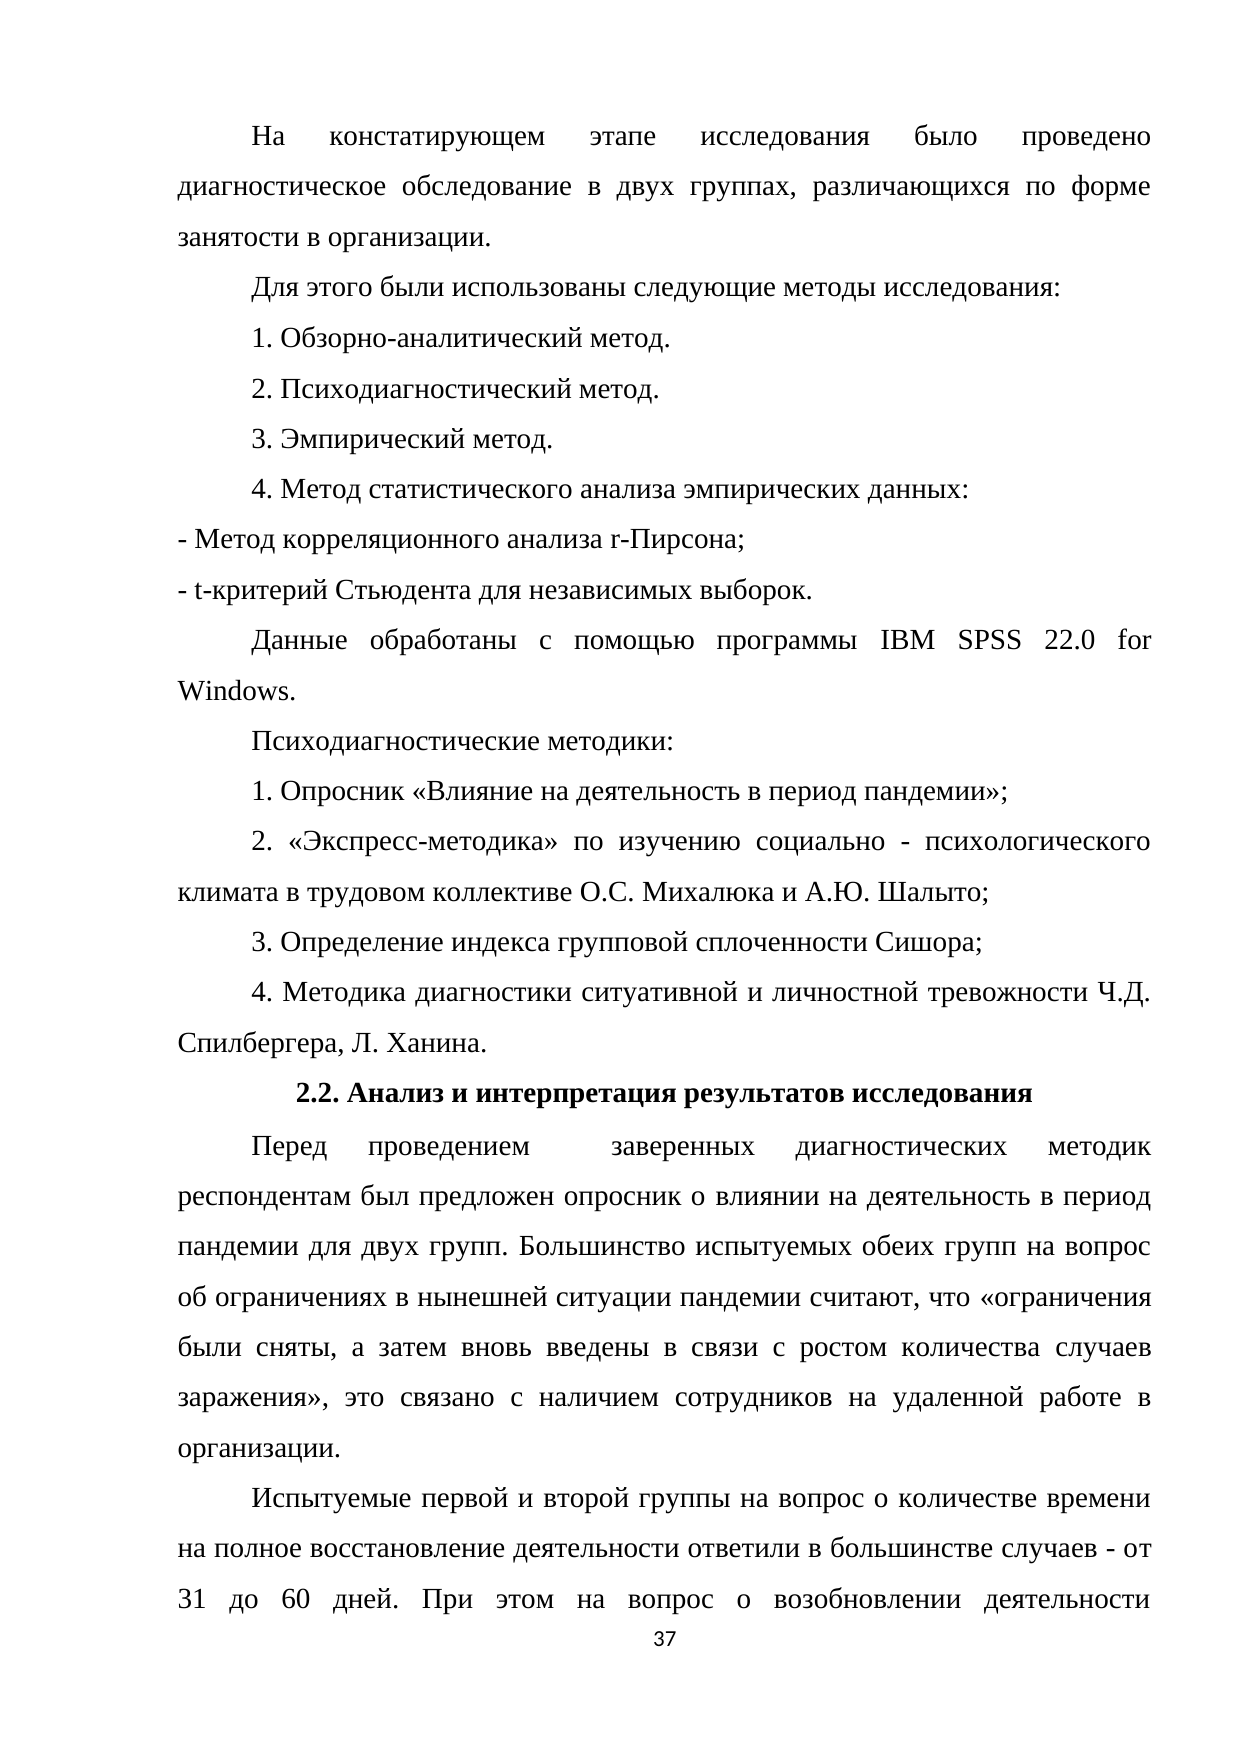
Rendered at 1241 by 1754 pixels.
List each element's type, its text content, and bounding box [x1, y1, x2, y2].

text 3. Определение индекса групповой сплоченности Сишора; [177, 924, 1152, 958]
text 3. Эмпирический метод. [177, 421, 1152, 454]
text Для этого были использованы следующие методы исследования: [177, 269, 1152, 303]
text 1. Опросник «Влияние на деятельность в период пандемии»; [177, 773, 1152, 807]
text 1. Обзорно-аналитический метод. [177, 320, 1152, 354]
text 2.2. Анализ и интерпретация результатов исследования [177, 1075, 1152, 1109]
text Перед проведением заверенных диагностических методик респондентам был предложен опросник о влиянии на деятельность в период пандемии для двух групп. Большинство испытуемых обеих групп на вопрос об ограничениях в нынешней ситуации пандемии считают, что «ограничения были сняты, а затем вновь введены в связи с ростом количества случаев заражения», это связано с наличием сотрудников на удаленной работе в организации. [177, 1128, 1152, 1380]
text На констатирующем этапе исследования было проведено диагностическое обследование в двух группах, различающихся по форме занятости в организации. [177, 118, 1152, 252]
text Данные обработаны с помощью программы IBM SPSS 22.0 for Windows. [177, 622, 1152, 706]
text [177, 1480, 1152, 1581]
text 2. «Экспресс-методика» по изучению социально - психологического климата в трудовом коллективе О.С. Михалюка и А.Ю. Шалыто; [177, 823, 1152, 907]
text 4. Метод статистического анализа эмпирических данных: - Метод корреляционного анализа r-Пирсона; - t-критерий Стьюдента для независимых выборок. [177, 471, 1152, 606]
text Перед проведением заверенных диагностических методик респондентам был предложен опросник о влиянии на деятельность в период пандемии для двух групп. Большинство испытуемых обеих групп на вопрос об ограничениях в нынешней ситуации пандемии считают, что «ограничения были сняты, а затем вновь введены в связи с ростом количества случаев заражения», это связано с наличием сотрудников на удаленной работе в организации. [177, 1413, 1152, 1463]
text Психодиагностические методики: [177, 723, 1152, 756]
text 2. Психодиагностический метод. [177, 371, 1152, 404]
text 4. Методика диагностики ситуативной и личностной тревожности Ч.Д. Спилбергера, Л. Ханина. [177, 974, 1152, 1058]
